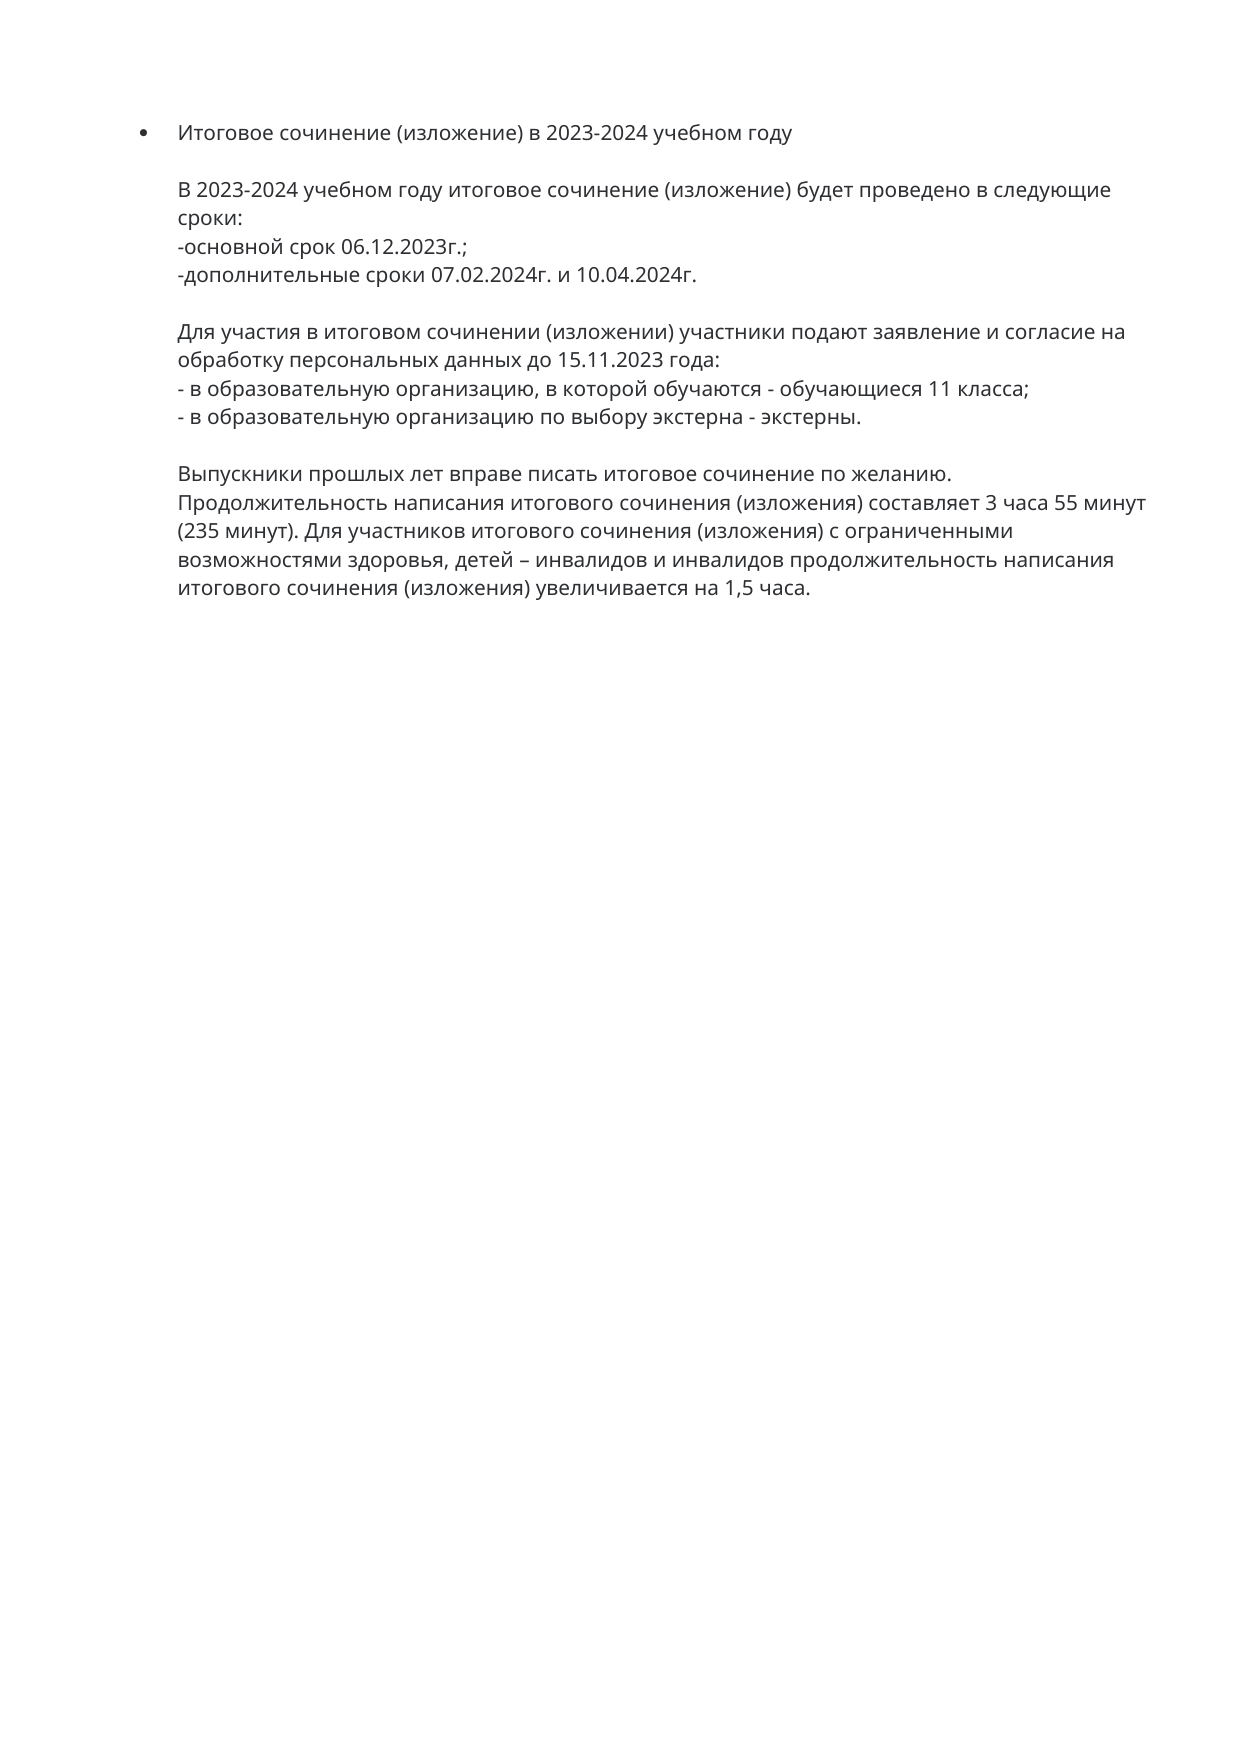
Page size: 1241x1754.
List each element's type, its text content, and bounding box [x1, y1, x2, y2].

list Итоговое сочинение (изложение) в 2023-2024 учебном году В 2023-2024 учебном году итоговое сочинение (изложение) будет проведено в следующие сроки: -основной срок 06.12.2023г.; -дополнительные сроки 07.02.2024г. и 10.04.2024г. Для участия в итоговом сочинении (изложении) участники подают заявление и согласие на обработку персональных данных до 15.11.2023 года: - в образовательную организацию, в которой обучаются - обучающиеся 11 класса; - в образовательную организацию по выбору экстерна - экстерны. Выпускники прошлых лет вправе писать итоговое сочинение по желанию. Продолжительность написания итогового сочинения (изложения) составляет 3 часа 55 минут (235 минут). Для участников итогового сочинения (изложения) с ограниченными возможностями здоровья, детей – инвалидов и инвалидов продолжительность написания итогового сочинения (изложения) увеличивается на 1,5 часа. [140, 118, 1152, 602]
